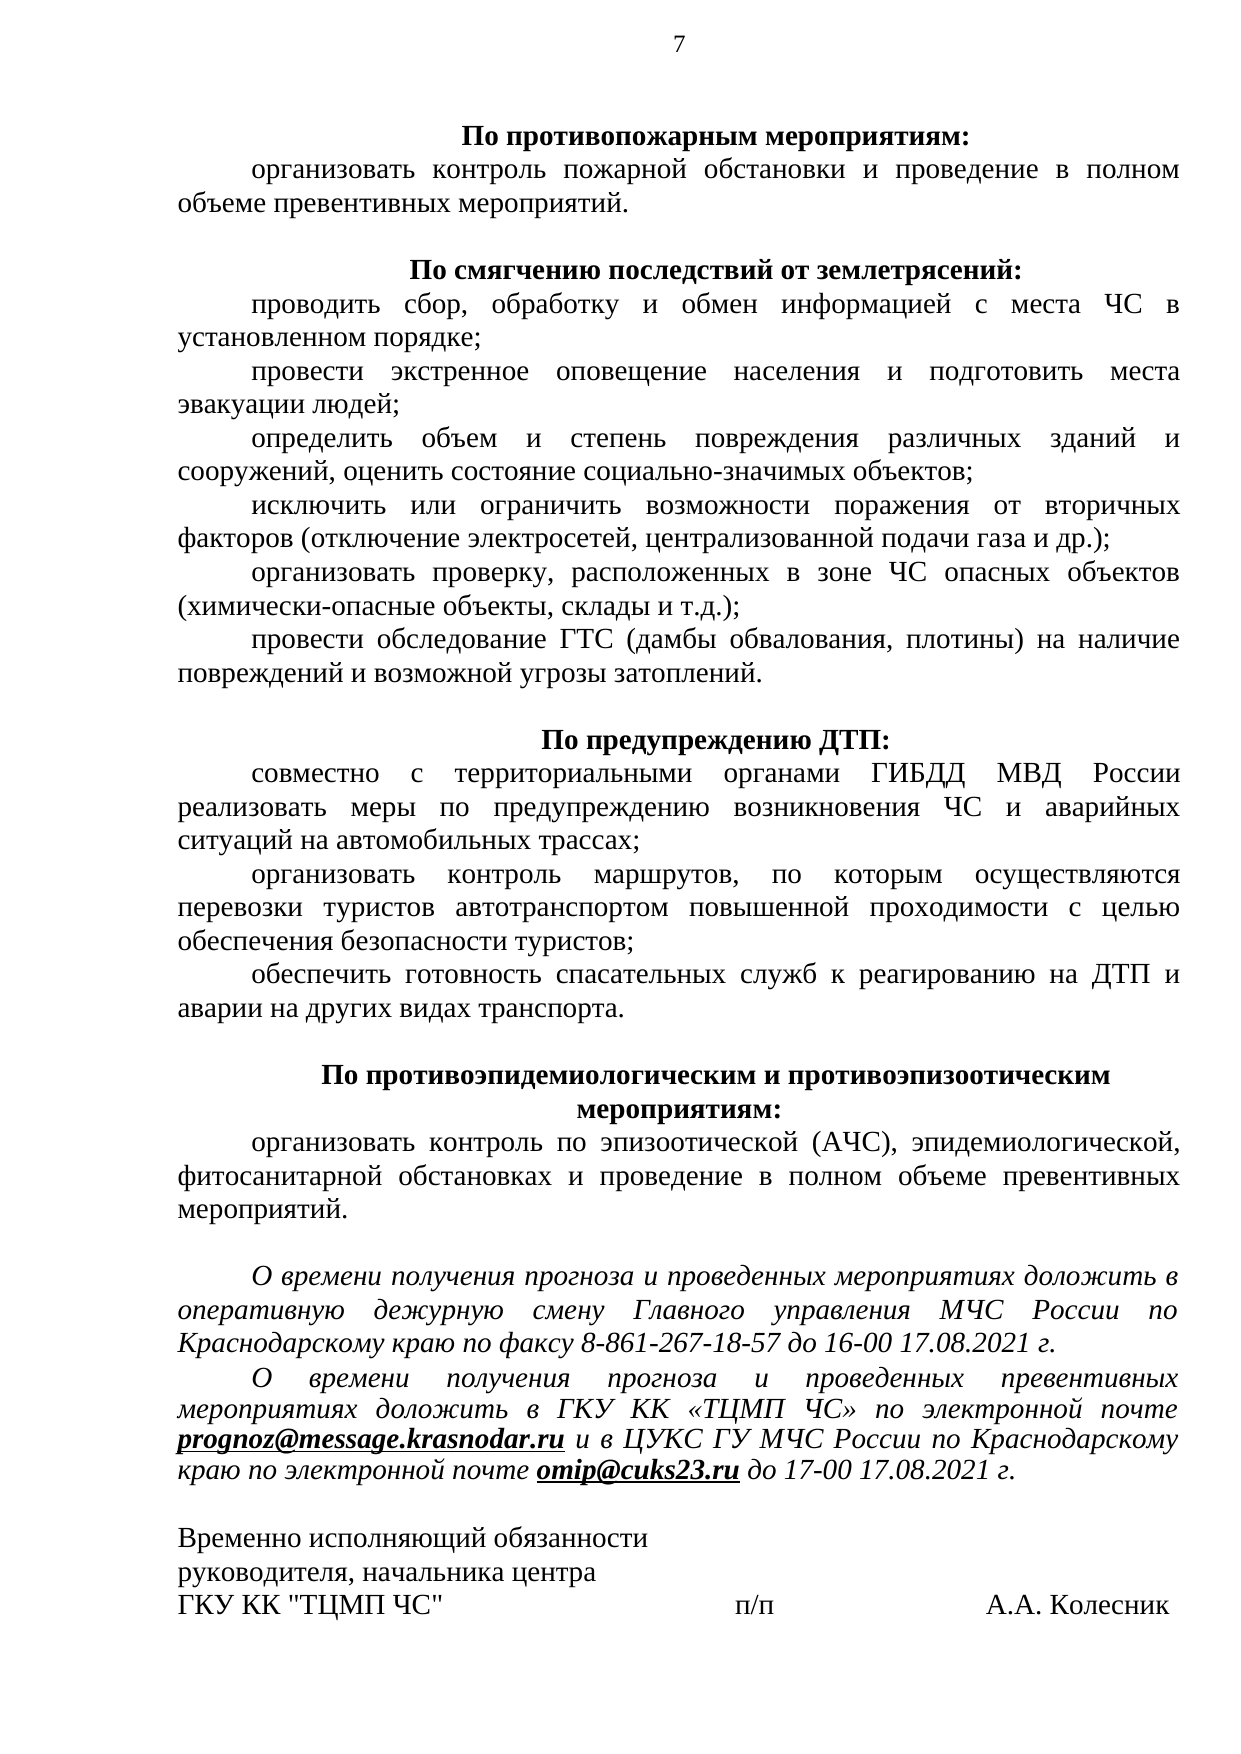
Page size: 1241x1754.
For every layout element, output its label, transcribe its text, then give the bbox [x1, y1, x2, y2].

text Временно исполняющий обязанности [177, 1520, 1181, 1554]
text О времени получения прогноза и проведенных превентивных мероприятиях доложить в ГКУ КК «ТЦМП ЧС» по электронной почте prognoz@message.krasnodar.ru и в ЦУКС ГУ МЧС России по Краснодарскому краю по электронной почте omip@cuks23.ru до 17-00 17.08.2021 г. [177, 1363, 1181, 1486]
text организовать контроль пожарной обстановки и проведение в полном объеме превентивных мероприятий. [177, 152, 1181, 219]
text организовать проверку, расположенных в зоне ЧС опасных объектов (химически-опасные объекты, склады и т.д.); [177, 554, 1181, 621]
text провести обследование ГТС (дамбы обвалования, плотины) на наличие повреждений и возможной угрозы затоплений. [177, 621, 1181, 688]
text По смягчению последствий от землетрясений: [177, 252, 1181, 286]
text организовать контроль маршрутов, по которым осуществляются перевозки туристов автотранспортом повышенной проходимости с целью обеспечения безопасности туристов; [177, 856, 1181, 957]
text О времени получения прогноза и проведенных мероприятиях доложить в оперативную дежурную смену Главного управления МЧС России по Краснодарскому краю по факсу 8-861-267-18-57 до 16-00 17.08.2021 г. [177, 1258, 1181, 1359]
text определить объем и степень повреждения различных зданий и сооружений, оценить состояние социально-значимых объектов; [177, 420, 1181, 487]
text По предупреждению ДТП: [177, 722, 1181, 755]
text По противоэпидемиологическим и противоэпизоотическим мероприятиям: [177, 1057, 1181, 1124]
text провести экстренное оповещение населения и подготовить места эвакуации людей; [177, 353, 1181, 420]
text проводить сбор, обработку и обмен информацией с места ЧС в установленном порядке; [177, 286, 1181, 353]
text совместно с территориальными органами ГИБДД МВД России реализовать меры по предупреждению возникновения ЧС и аварийных ситуаций на автомобильных трассах; [177, 755, 1181, 856]
text организовать контроль по эпизоотической (АЧС), эпидемиологической, фитосанитарной обстановках и проведение в полном объеме превентивных мероприятий. [177, 1124, 1181, 1225]
text руководителя, начальника центра [177, 1554, 1181, 1587]
text исключить или ограничить возможности поражения от вторичных факторов (отключение электросетей, централизованной подачи газа и др.); [177, 487, 1181, 554]
text ГКУ КК "ТЦМП ЧС" п/п А.А. Колесник [177, 1587, 1181, 1621]
text По противопожарным мероприятиям: [177, 118, 1181, 152]
text обеспечить готовность спасательных служб к реагированию на ДТП и аварии на других видах транспорта. [177, 957, 1181, 1024]
